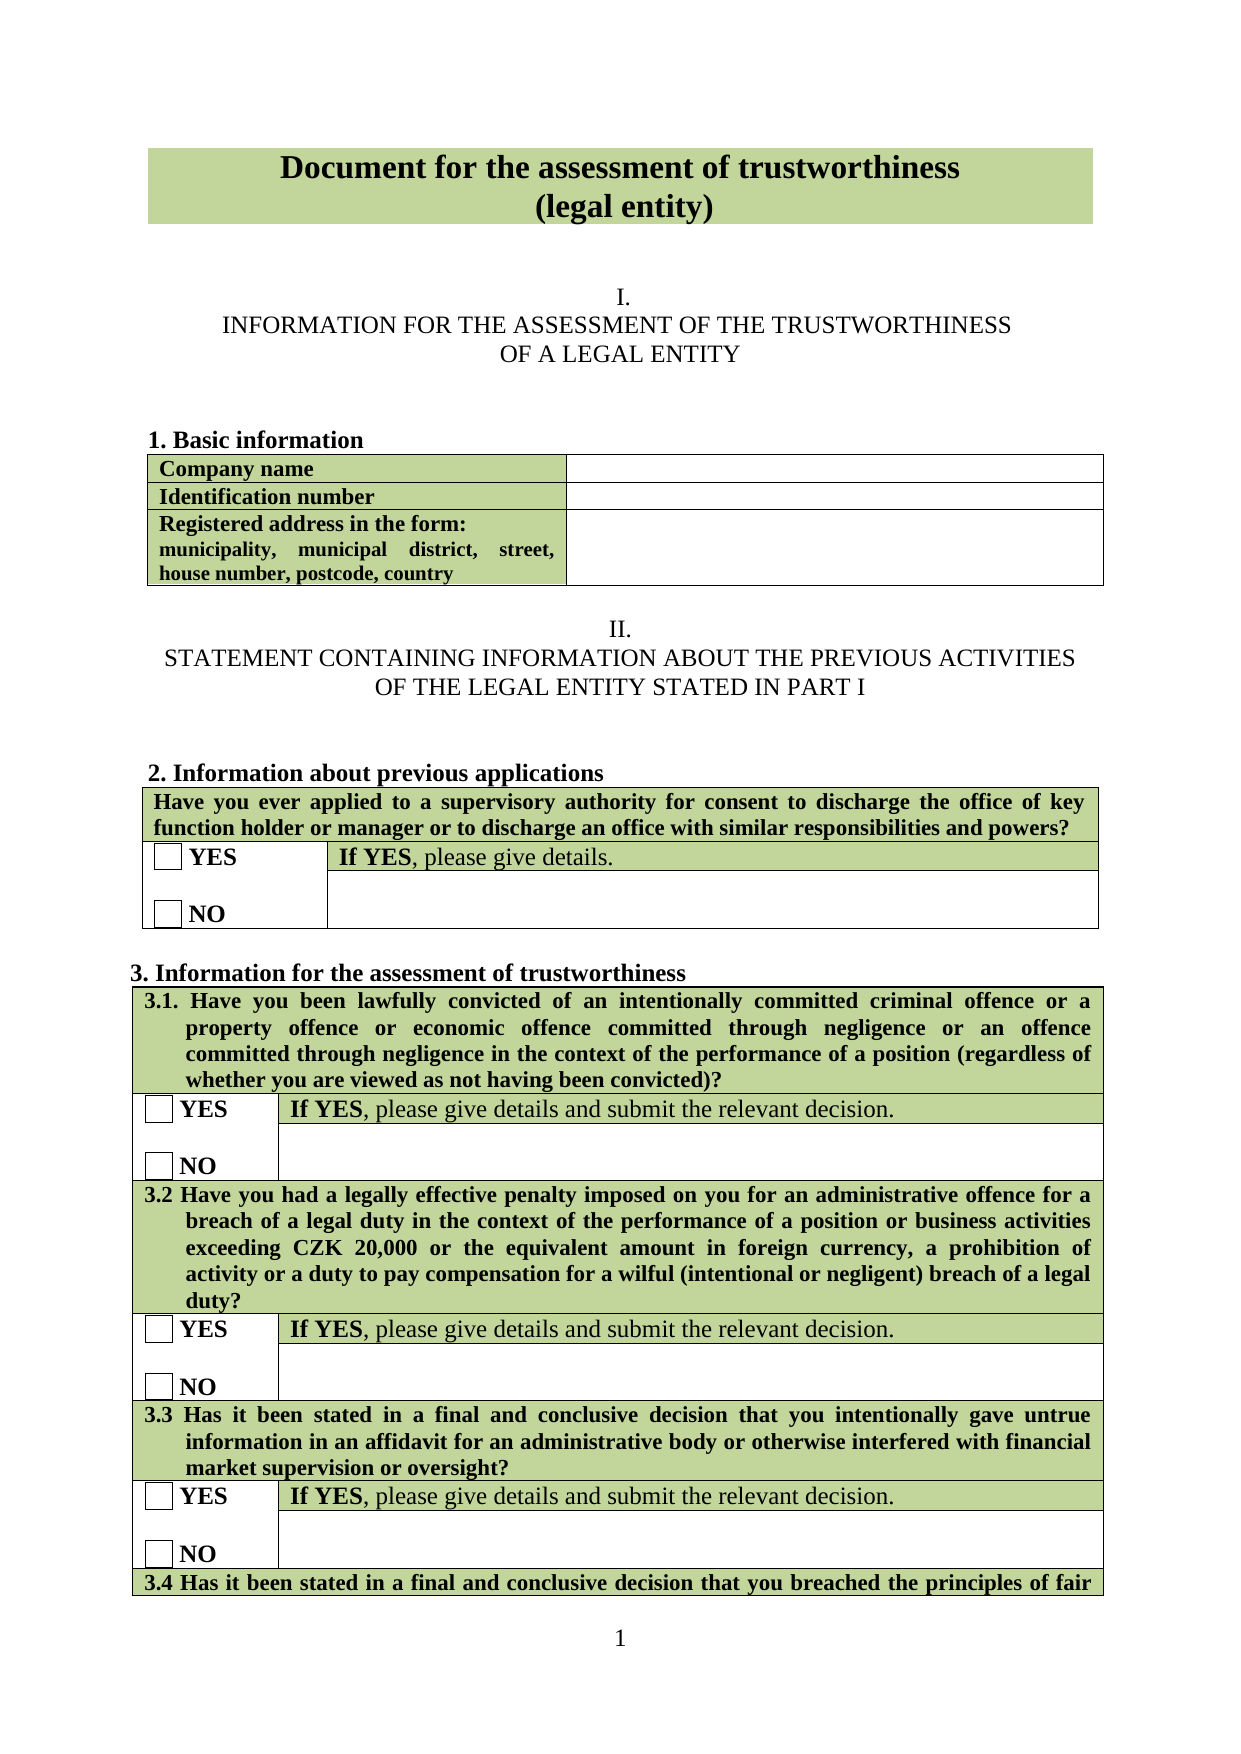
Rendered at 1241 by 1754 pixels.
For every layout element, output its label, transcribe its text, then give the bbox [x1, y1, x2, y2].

text Document for the assessment of trustworthiness [148, 148, 1093, 186]
text 2. Information about previous applications [148, 758, 1093, 787]
table_cell 3.2 Have you had a legally effective penalty imposed on you for an administrative offence for a breach of a legal duty in the context of the performance of a position or business activities exceeding CZK 20,000 or the equivalent amount in foreign currency, a prohibition of activity or a duty to pay compensation for a wilful (intentional or negligent) breach of a legal duty? [133, 1181, 1103, 1313]
table_cell YES NO [133, 1094, 278, 1180]
text 1. Basic information [148, 426, 1093, 454]
table_header Company name [148, 455, 566, 482]
list INFORMATION FOR THE ASSESSMENT OF THE TRUSTWORTHINESS OF A LEGAL ENTITY [148, 311, 1093, 368]
table_cell YES NO [133, 1314, 278, 1400]
table_header 3.1. Have you been lawfully convicted of an intentionally committed criminal offence or a property offence or economic offence committed through negligence or an offence committed through negligence in the context of the performance of a position (regardless of whether you are viewed as not having been convicted)? [133, 988, 1103, 1093]
table_cell [567, 483, 1103, 509]
table_cell Identification number [148, 483, 566, 509]
table_cell If YES, please give details and submit the relevant decision. [279, 1094, 1103, 1123]
text I. [148, 282, 1093, 311]
table_cell YES NO [143, 842, 327, 928]
text STATEMENT CONTAINING INFORMATION ABOUT THE PREVIOUS ACTIVITIES OF THE LEGAL ENTITY STATED IN PART I [148, 643, 1093, 701]
text 3. Information for the assessment of trustworthiness [130, 958, 1093, 986]
table_cell [279, 1511, 1103, 1568]
table_cell [567, 510, 1103, 584]
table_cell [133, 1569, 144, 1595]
table_cell If YES, please give details and submit the relevant decision. [279, 1314, 1103, 1343]
table_cell If YES, please give details and submit the relevant decision. [279, 1481, 1103, 1510]
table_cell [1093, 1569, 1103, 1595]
table_cell [328, 871, 1098, 928]
table_cell If YES, please give details. [328, 842, 1098, 870]
table_header Have you ever applied to a supervisory authority for consent to discharge the office of key function holder or manager or to discharge an office with similar responsibilities and powers? [143, 788, 1098, 841]
text (legal entity) [148, 186, 1093, 224]
text II. [148, 614, 1093, 643]
table_cell [279, 1124, 1103, 1180]
table_cell Registered address in the form: municipality, municipal district, street, house number, postcode, country [148, 510, 566, 584]
table_cell [279, 1344, 1103, 1400]
table_cell YES NO [133, 1481, 278, 1568]
table_cell 3.3 Has it been stated in a final and conclusive decision that you intentionally gave untrue information in an affidavit for an administrative body or otherwise interfered with financial market supervision or oversight? [133, 1401, 1103, 1480]
table_header [567, 455, 1103, 482]
